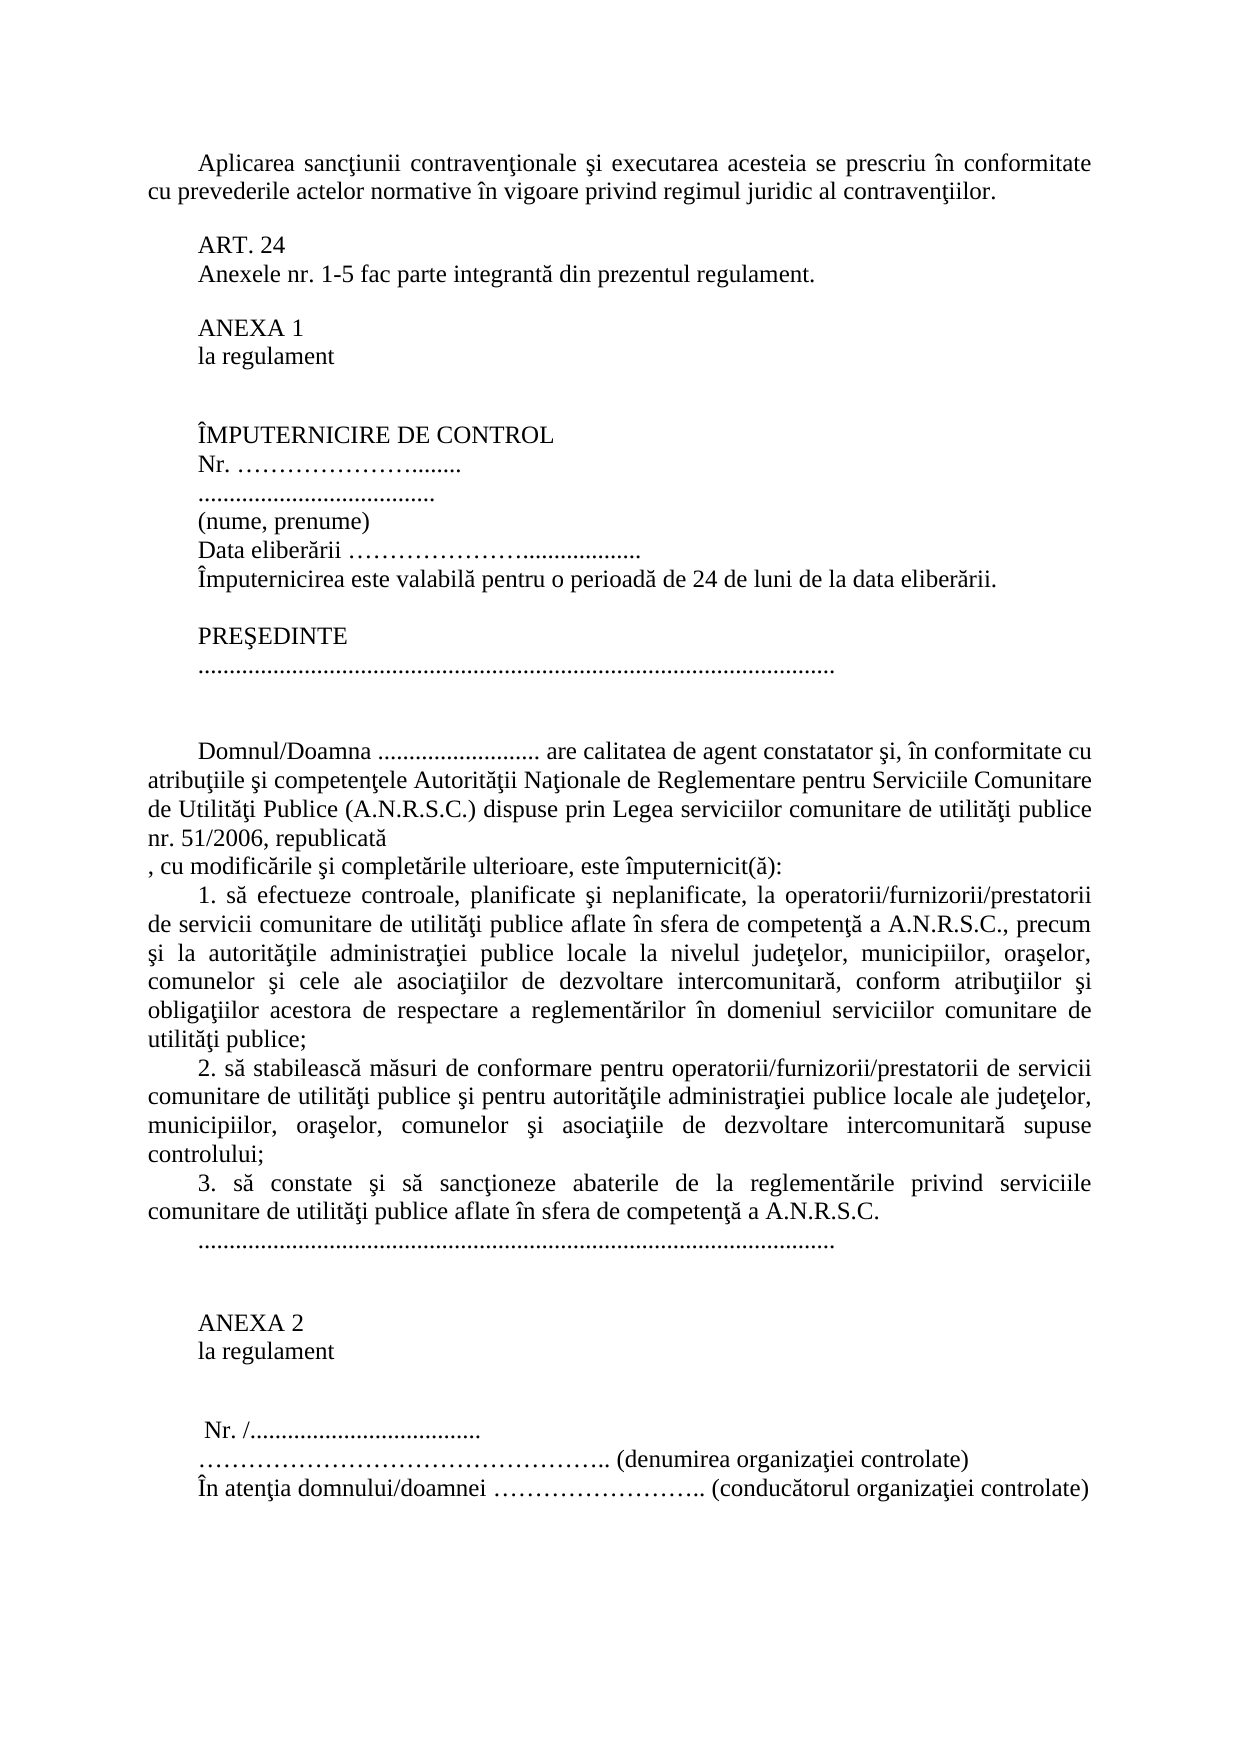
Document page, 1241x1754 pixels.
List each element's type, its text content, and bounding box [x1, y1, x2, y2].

text ...................................................................................................... [148, 1225, 1093, 1283]
text 3. să constate şi să sancţioneze abaterile de la reglementările privind serviciile comunitare de utilităţi publice aflate în sfera de competenţă a A.N.R.S.C. [148, 1168, 1093, 1225]
text ………………………………………….. (denumirea organizaţiei controlate) [148, 1444, 1093, 1473]
text ANEXA 1 [148, 313, 1093, 341]
text (nume, prenume) [148, 506, 1093, 535]
text Anexele nr. 1-5 fac parte integrantă din prezentul regulament. [148, 259, 1093, 288]
text Nr. …………………........ [148, 449, 1093, 478]
text Aplicarea sancţiunii contravenţionale şi executarea acesteia se prescriu în conformitate cu prevederile actelor normative în vigoare privind regimul juridic al contravenţiilor. [148, 148, 1093, 205]
text Domnul/Doamna .......................... are calitatea de agent constatator şi, în conformitate cu atribuţiile şi competenţele Autorităţii Naţionale de Reglementare pentru Serviciile Comunitare de Utilităţi Publice (A.N.R.S.C.) dispuse prin Legea serviciilor comunitare de utilităţi publice nr. 51/2006, republicată [148, 736, 1093, 851]
text la regulament [148, 1336, 1093, 1365]
text ANEXA 2 [148, 1308, 1093, 1336]
text Data eliberării …………………................... [148, 535, 1093, 564]
text , cu modificările şi completările ulterioare, este împuternicit(ă): [148, 851, 1093, 880]
text ...................................... [148, 478, 1093, 506]
text 2. să stabilească măsuri de conformare pentru operatorii/furnizorii/prestatorii de servicii comunitare de utilităţi publice şi pentru autorităţile administraţiei publice locale ale judeţelor, municipiilor, oraşelor, comunelor şi asociaţiile de dezvoltare intercomunitară supuse controlului; [148, 1053, 1093, 1168]
text ...................................................................................................... [148, 650, 1093, 679]
text ÎMPUTERNICIRE DE CONTROL [148, 420, 1093, 449]
text 1. să efectueze controale, planificate şi neplanificate, la operatorii/furnizorii/prestatorii de servicii comunitare de utilităţi publice aflate în sfera de competenţă a A.N.R.S.C., precum şi la autorităţile administraţiei publice locale la nivelul judeţelor, municipiilor, oraşelor, comunelor şi cele ale asociaţiilor de dezvoltare intercomunitară, conform atribuţiilor şi obligaţiilor acestora de respectare a reglementărilor în domeniul serviciilor comunitare de utilităţi publice; [148, 880, 1093, 1053]
text la regulament [148, 341, 1093, 370]
text În atenţia domnului/doamnei …………………….. (conducătorul organizaţiei controlate) [148, 1473, 1093, 1501]
text ART. 24 [148, 230, 1093, 259]
text Împuternicirea este valabilă pentru o perioadă de 24 de luni de la data eliberării. [148, 564, 1093, 593]
text PREŞEDINTE [148, 621, 1093, 650]
text Nr. /..................................... [148, 1415, 1093, 1444]
